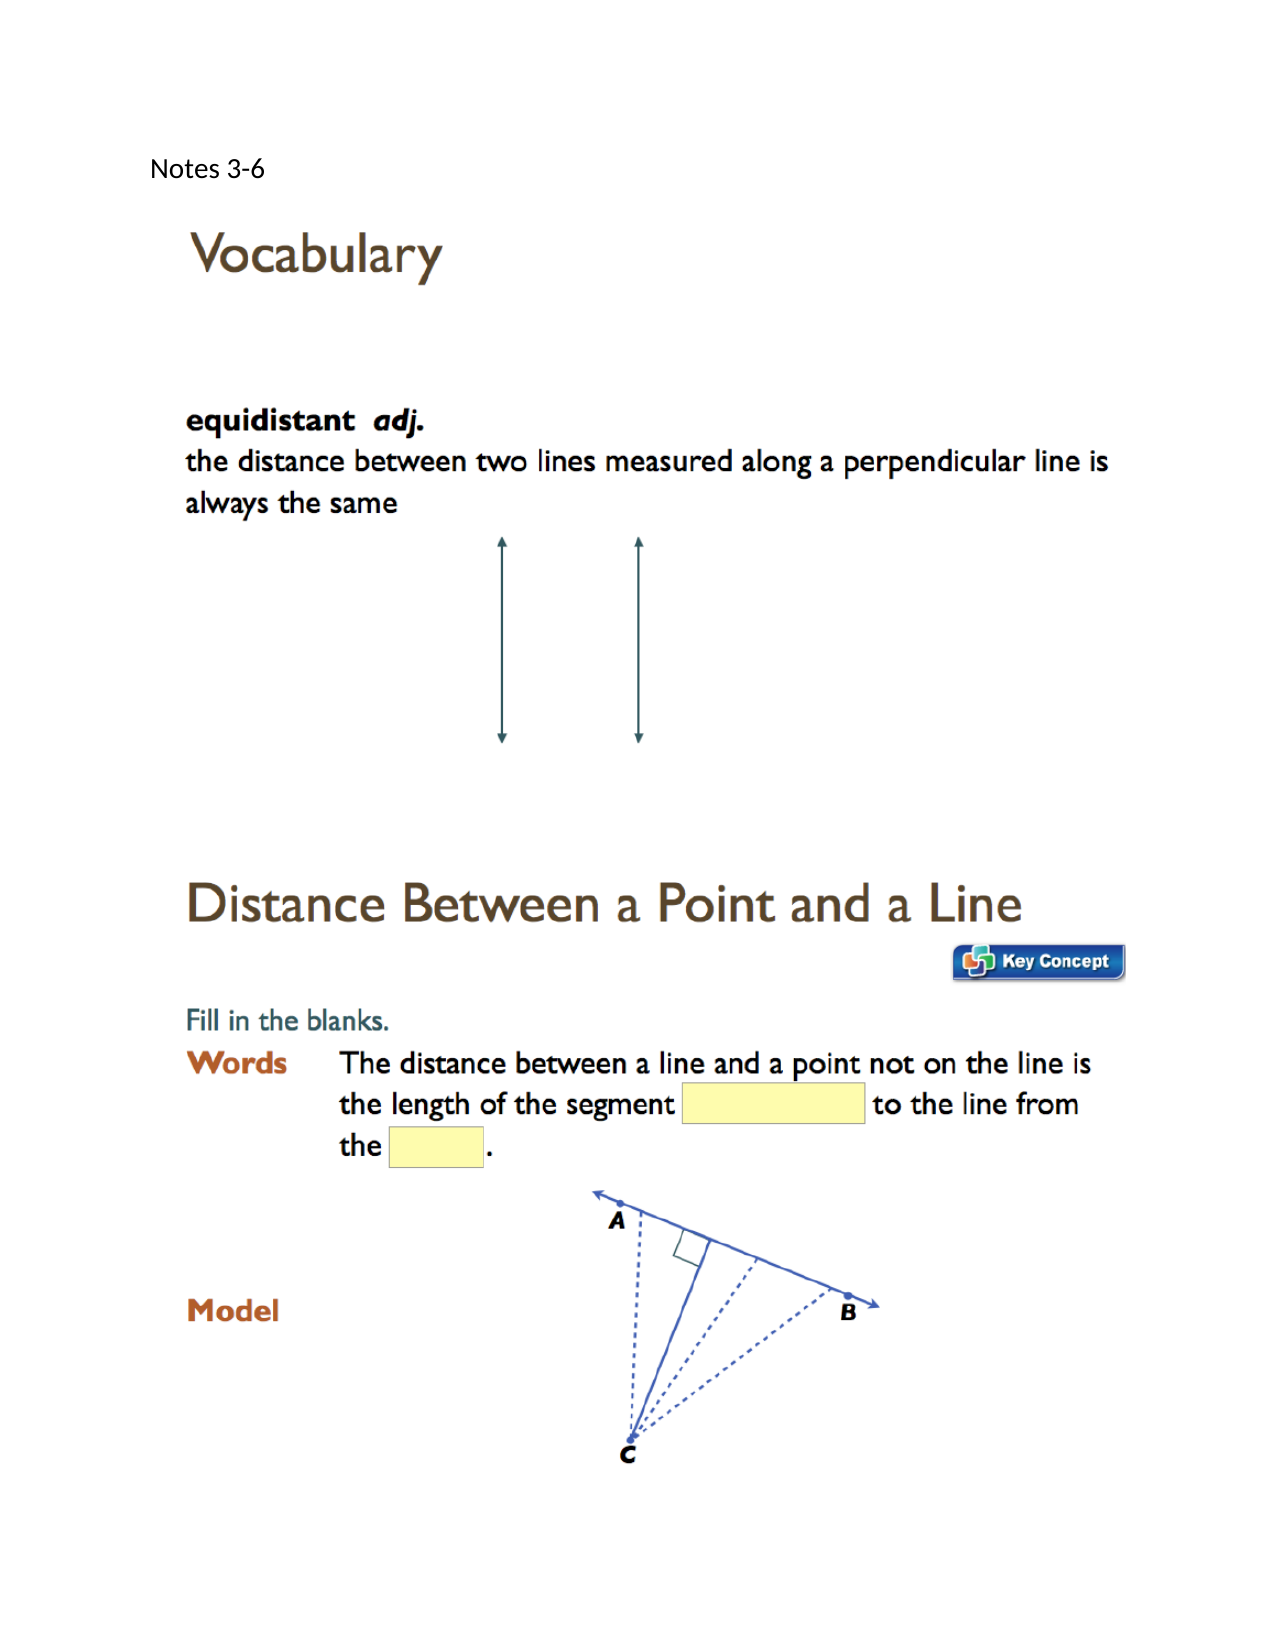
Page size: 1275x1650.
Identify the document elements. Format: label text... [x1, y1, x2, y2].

text Notes 3-6 [150, 150, 1125, 186]
picture [150, 858, 1126, 1467]
picture [150, 205, 1124, 785]
